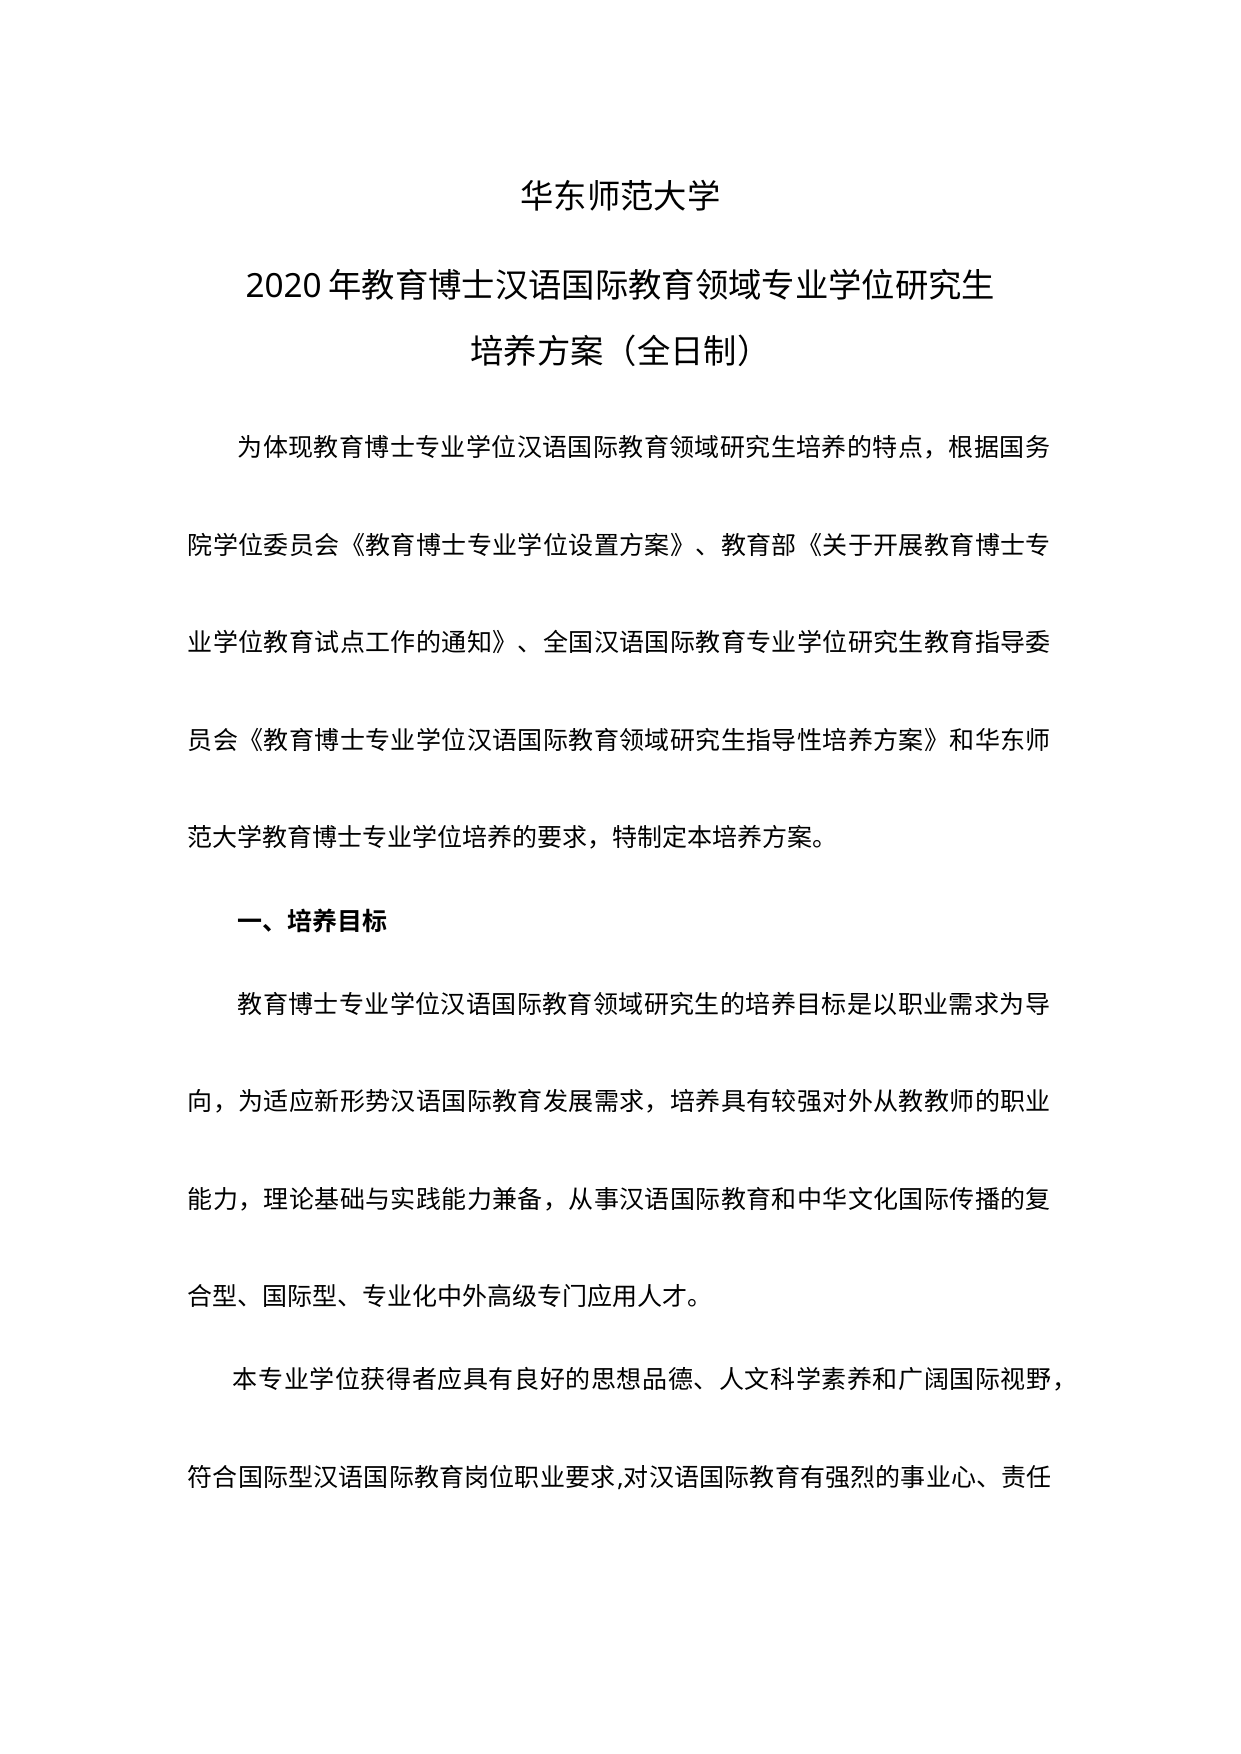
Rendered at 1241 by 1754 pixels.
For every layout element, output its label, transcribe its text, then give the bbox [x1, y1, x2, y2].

text 培养方案（全日制） [187, 316, 1053, 381]
text 教育博士专业学位汉语国际教育领域研究生的培养目标是以职业需求为导向，为适应新形势汉语国际教育发展需求，培养具有较强对外从教教师的职业能力，理论基础与实践能力兼备，从事汉语国际教育和中华文化国际传播的复合型、国际型、专业化中外高级专门应用人才。 [187, 970, 1053, 1327]
text 2020年教育博士汉语国际教育领域专业学位研究生 [187, 251, 1053, 316]
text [187, 1345, 1053, 1508]
text 一、培养目标 [187, 887, 1053, 952]
text 华东师范大学 [187, 162, 1053, 227]
text 为体现教育博士专业学位汉语国际教育领域研究生培养的特点，根据国务院学位委员会《教育博士专业学位设置方案》、教育部《关于开展教育博士专业学位教育试点工作的通知》、全国汉语国际教育专业学位研究生教育指导委员会《教育博士专业学位汉语国际教育领域研究生指导性培养方案》和华东师范大学教育博士专业学位培养的要求，特制定本培养方案。 [187, 413, 1053, 868]
